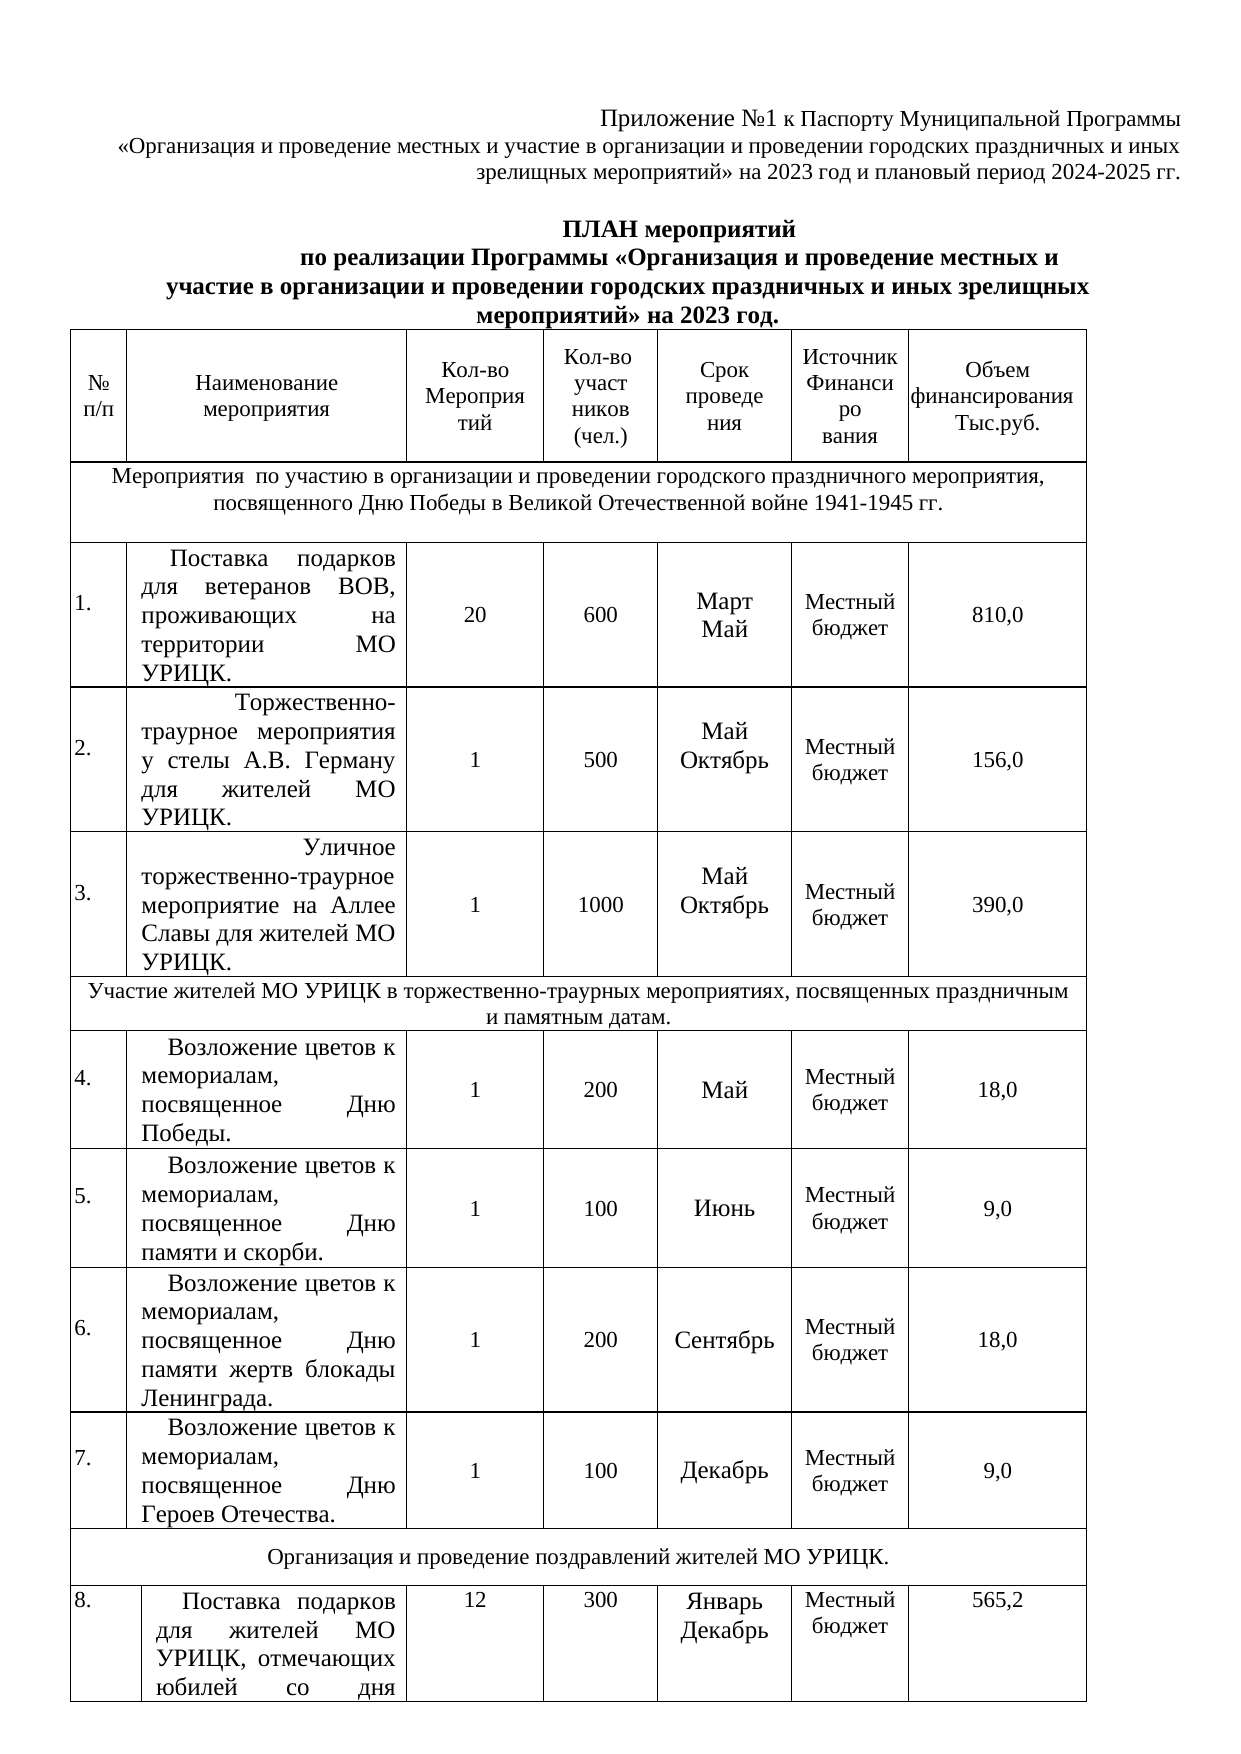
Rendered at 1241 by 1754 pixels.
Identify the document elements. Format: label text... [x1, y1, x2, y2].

table_cell 9,0 [909, 1149, 1086, 1267]
table_cell 1 [407, 1413, 543, 1527]
text ПЛАН мероприятий [159, 214, 1096, 242]
table_cell [71, 1413, 126, 1527]
table_cell 1 [407, 688, 543, 831]
table_cell 1 [407, 1268, 543, 1411]
table_cell 565,2 [909, 1586, 1086, 1701]
table_cell Возложение цветов к мемориалам, посвященное Дню Героев Отечества. [127, 1413, 406, 1527]
table_cell 12 [407, 1586, 543, 1701]
table_cell Местный бюджет [792, 1586, 908, 1701]
table_cell Возложение цветов к мемориалам, посвященное Дню Победы. [127, 1031, 406, 1148]
table_cell Май Октябрь [658, 688, 791, 831]
table_cell Торжественно-траурное мероприятия у стелы А.В. Герману для жителей МО УРИЦК. [127, 688, 406, 831]
table_cell [71, 1268, 126, 1411]
table_cell Местный бюджет [792, 1031, 908, 1148]
table_cell 156,0 [909, 688, 1086, 831]
table_cell Сентябрь [658, 1268, 791, 1411]
table_cell 500 [544, 688, 657, 831]
table_cell 1 [407, 1149, 543, 1267]
table_cell Организация и проведение поздравлений жителей МО УРИЦК. [71, 1529, 1086, 1585]
table_cell Январь Декабрь [658, 1586, 791, 1701]
table_header Источник Финансиро вания [792, 330, 908, 461]
text Приложение №1 к Паспорту Муниципальной Программы «Организация и проведение местных и участие в организации и проведении городских праздничных и иных зрелищных мероприятий» на 2023 год и плановый период 2024-2025 гг. [71, 103, 1181, 184]
table_cell Мероприятия по участию в организации и проведении городского праздничного мероприятия, посвященного Дню Победы в Великой Отечественной войне 1941-1945 гг. [71, 463, 1086, 542]
table_cell Местный бюджет [792, 1268, 908, 1411]
table_cell 18,0 [909, 1031, 1086, 1148]
table_cell Июнь [658, 1149, 791, 1267]
table_header № п/п [71, 330, 126, 461]
table_cell Местный бюджет [792, 832, 908, 976]
table_cell 18,0 [909, 1268, 1086, 1411]
table_cell 1000 [544, 832, 657, 976]
table_cell Местный бюджет [792, 1149, 908, 1267]
table_cell 200 [544, 1031, 657, 1148]
table_cell Местный бюджет [792, 543, 908, 686]
table_cell Уличное торжественно-траурное мероприятие на Аллее Славы для жителей МО УРИЦК. [127, 832, 406, 976]
table_cell Местный бюджет [792, 1413, 908, 1527]
table_cell [71, 832, 126, 976]
table_header Кол-во Мероприя тий [407, 330, 543, 461]
text по реализации Программы «Организация и проведение местных и участие в организации и проведении городских праздничных и иных зрелищных мероприятий» на 2023 год. [159, 242, 1096, 329]
table_cell [71, 1586, 141, 1701]
table_cell 200 [544, 1268, 657, 1411]
table_cell 810,0 [909, 543, 1086, 686]
table_header Наименование мероприятия [127, 330, 406, 461]
table_cell 100 [544, 1413, 657, 1527]
table_cell Местный бюджет [792, 688, 908, 831]
table_cell Май [658, 1031, 791, 1148]
table_cell [71, 543, 126, 686]
table_cell 1 [407, 832, 543, 976]
table_cell 600 [544, 543, 657, 686]
table_header Кол-во участ ников (чел.) [544, 330, 657, 461]
table_cell 300 [544, 1586, 657, 1701]
table_cell Возложение цветов к мемориалам, посвященное Дню памяти жертв блокады Ленинграда. [127, 1268, 406, 1411]
table_cell 100 [544, 1149, 657, 1267]
table_cell 20 [407, 543, 543, 686]
table_cell Поставка подарков для ветеранов ВОВ, проживающих на территории МО УРИЦК. [127, 543, 406, 686]
table_cell [71, 1031, 126, 1148]
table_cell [142, 1586, 406, 1701]
table_header Срок проведе ния [658, 330, 791, 461]
table_cell [71, 688, 126, 831]
table_cell [71, 1149, 126, 1267]
table_cell Май Октябрь [658, 832, 791, 976]
table_cell Участие жителей МО УРИЦК в торжественно-траурных мероприятиях, посвященных праздничным и памятным датам. [71, 977, 1086, 1030]
table_cell 390,0 [909, 832, 1086, 976]
table_cell 1 [407, 1031, 543, 1148]
table_cell Март Май [658, 543, 791, 686]
table_header Объем финансирования Тыс.руб. [909, 330, 1086, 461]
table_cell 9,0 [909, 1413, 1086, 1527]
table_cell Декабрь [658, 1413, 791, 1527]
table_cell Возложение цветов к мемориалам, посвященное Дню памяти и скорби. [127, 1149, 406, 1267]
